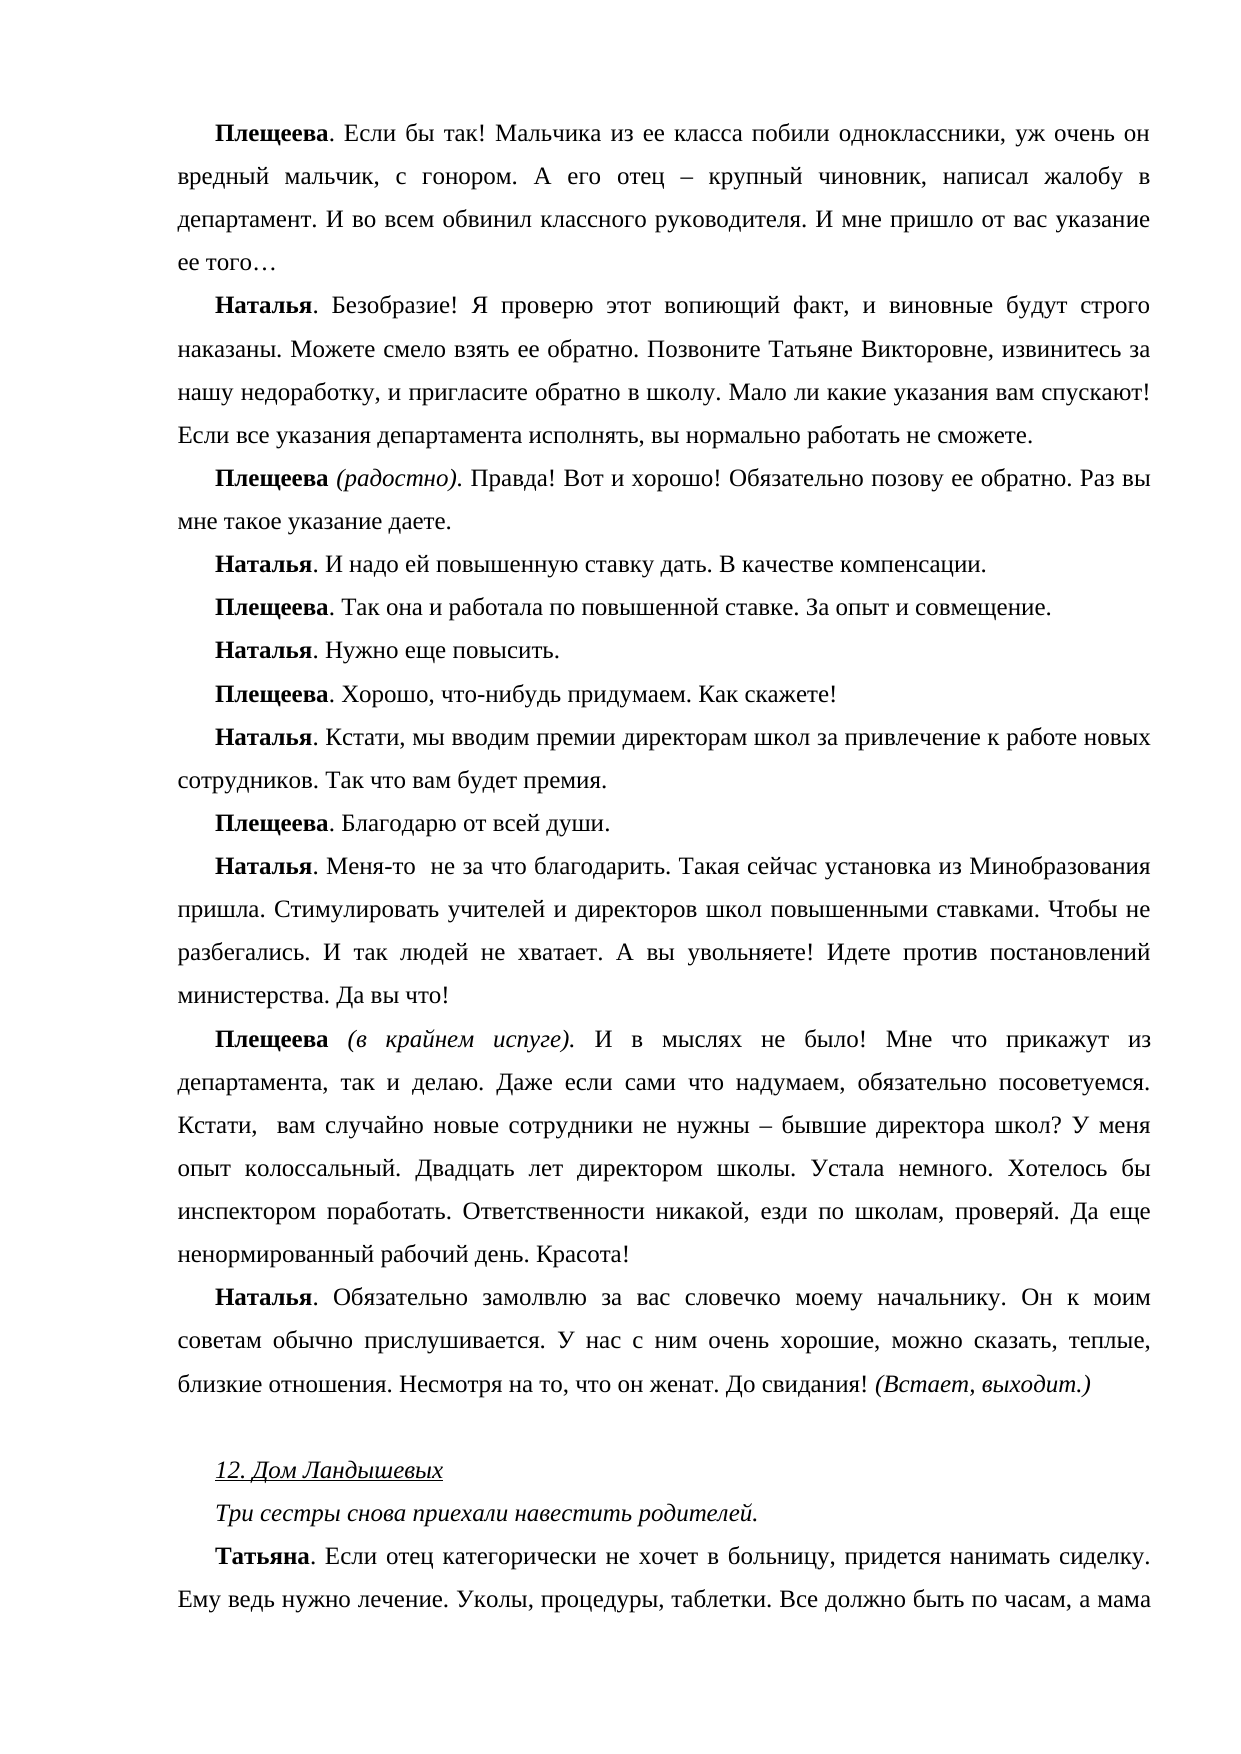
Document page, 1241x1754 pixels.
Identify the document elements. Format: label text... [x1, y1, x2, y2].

text Плещеева. Благодарю от всей души. [177, 808, 1152, 837]
text Плещеева. Хорошо, что-нибудь придумаем. Как скажете! [177, 679, 1152, 707]
text Наталья. Кстати, мы вводим премии директорам школ за привлечение к работе новых сотрудников. Так что вам будет премия. [177, 722, 1152, 794]
text Плещеева (радостно). Правда! Вот и хорошо! Обязательно позову ее обратно. Раз вы мне такое указание даете. [177, 463, 1152, 535]
text Плещеева (в крайнем испуге). И в мыслях не было! Мне что прикажут из департамента, так и делаю. Даже если сами что надумаем, обязательно посоветуемся. Кстати, вам случайно новые сотрудники не нужны – бывшие директора школ? У меня опыт колоссальный. Двадцать лет директором школы. Устала немного. Хотелось бы инспектором поработать. Ответственности никакой, езди по школам, проверяй. Да еще ненормированный рабочий день. Красота! [177, 1024, 1152, 1268]
text Наталья. Нужно еще повысить. [177, 636, 1152, 664]
text Наталья. Обязательно замолвлю за вас словечко моему начальнику. Он к моим советам обычно прислушивается. У нас с ним очень хорошие, можно сказать, теплые, близкие отношения. Несмотря на то, что он женат. До свидания! (Встает, выходит.) [177, 1282, 1152, 1397]
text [177, 1541, 1152, 1613]
text Три сестры снова приехали навестить родителей. [177, 1498, 1152, 1527]
text Плещеева. Так она и работала по повышенной ставке. За опыт и совмещение. [177, 592, 1152, 621]
text Наталья. Меня-то не за что благодарить. Такая сейчас установка из Минобразования пришла. Стимулировать учителей и директоров школ повышенными ставками. Чтобы не разбегались. И так людей не хватает. А вы увольняете! Идете против постановлений министерства. Да вы что! [177, 851, 1152, 1009]
text Наталья. Безобразие! Я проверю этот вопиющий факт, и виновные будут строго наказаны. Можете смело взять ее обратно. Позвоните Татьяне Викторовне, извинитесь за нашу недоработку, и пригласите обратно в школу. Мало ли какие указания вам спускают! Если все указания департамента исполнять, вы нормально работать не сможете. [177, 291, 1152, 449]
text Плещеева. Если бы так! Мальчика из ее класса побили одноклассники, уж очень он вредный мальчик, с гонором. А его отец – крупный чиновник, написал жалобу в департамент. И во всем обвинил классного руководителя. И мне пришло от вас указание ее того… [177, 118, 1152, 276]
text 12. Дом Ландышевых [177, 1455, 1152, 1484]
text Наталья. И надо ей повышенную ставку дать. В качестве компенсации. [177, 549, 1152, 578]
